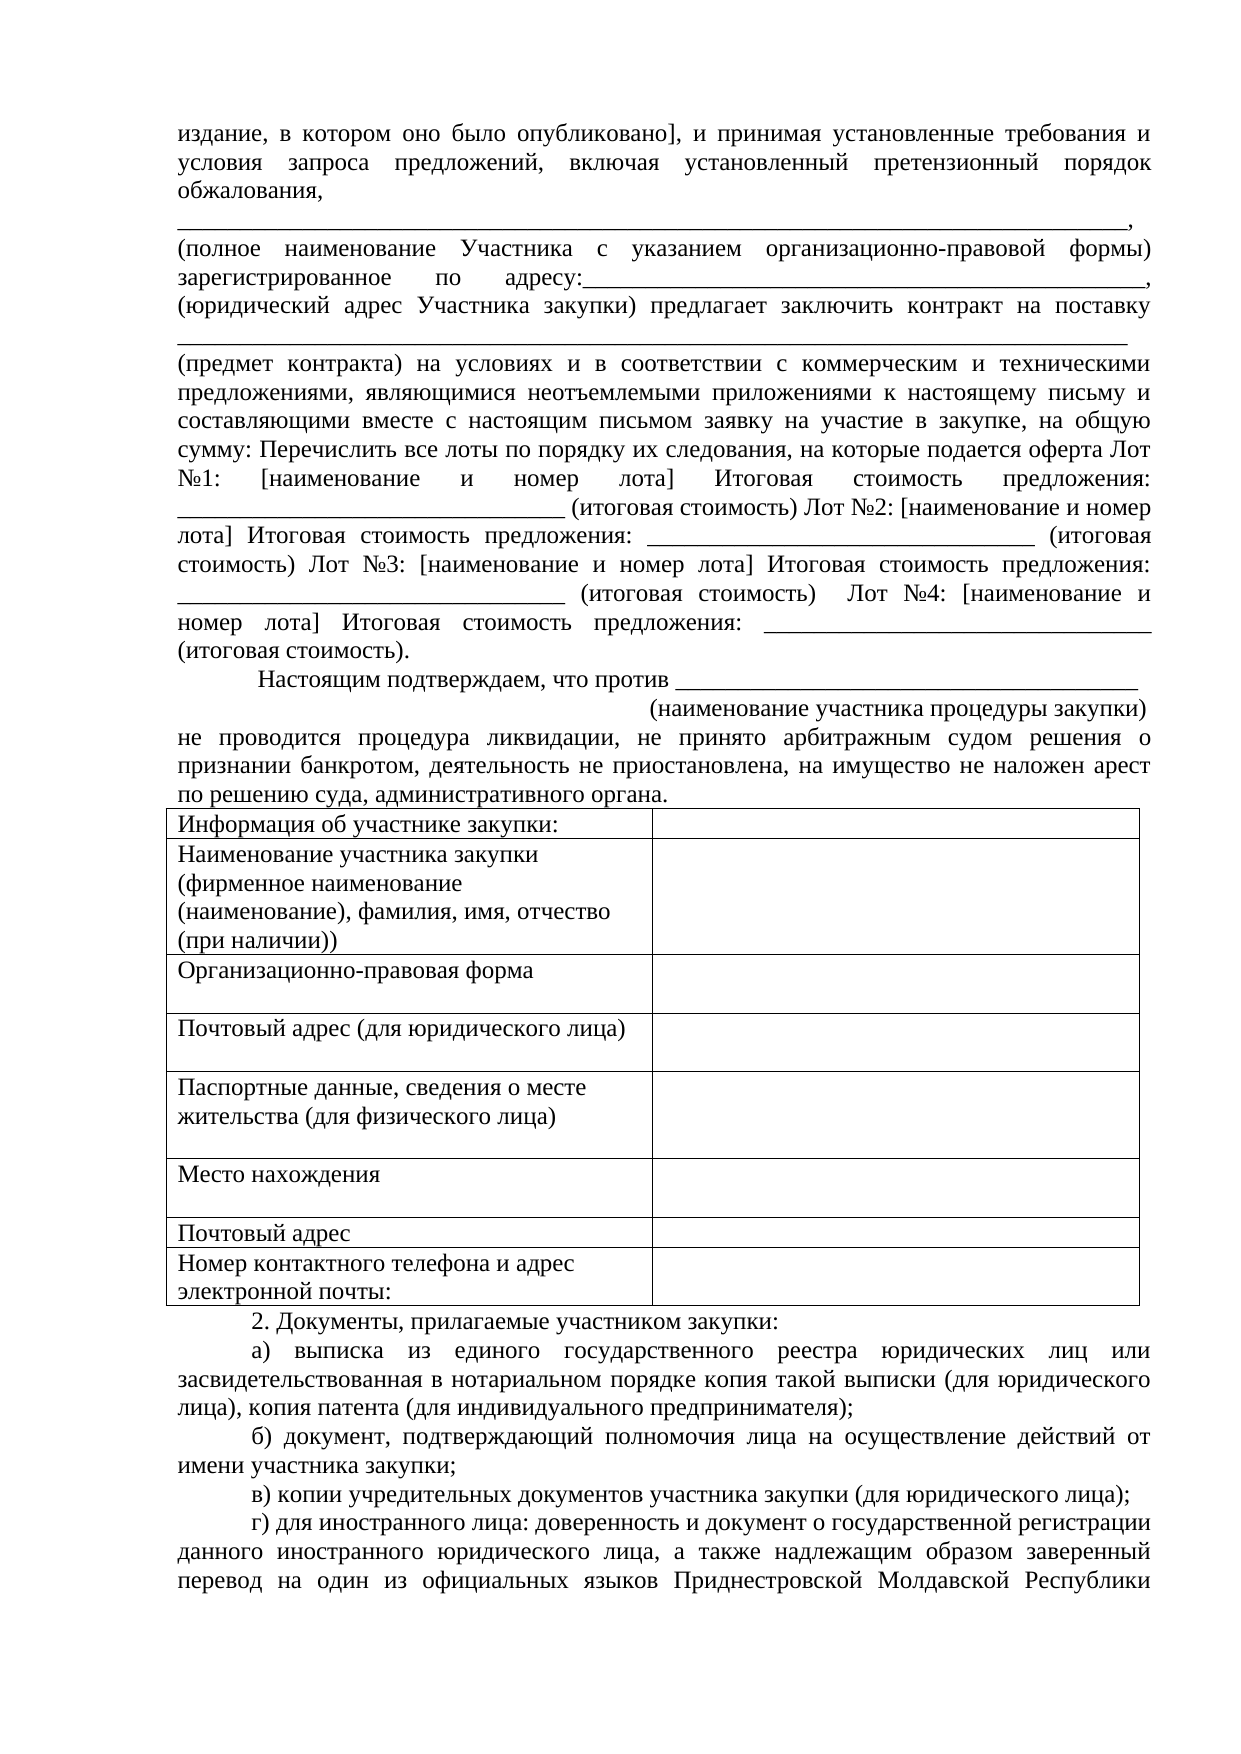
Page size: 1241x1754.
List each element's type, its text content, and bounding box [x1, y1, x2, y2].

table_cell Почтовый адрес (для юридического лица) [167, 1014, 652, 1071]
table_cell [653, 1218, 1139, 1247]
text б) документ, подтверждающий полномочия лица на осуществление действий от имени участника закупки; [177, 1421, 1152, 1479]
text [177, 118, 1152, 664]
table_cell Место нахождения [167, 1159, 652, 1217]
table_cell [653, 1072, 1139, 1158]
table_header [653, 809, 1139, 838]
text а) выписка из единого государственного реестра юридических лиц или засвидетельствованная в нотариальном порядке копия такой выписки (для юридического лица), копия патента (для индивидуального предпринимателя); [177, 1335, 1152, 1421]
text (наименование участника процедуры закупки) не проводится процедура ликвидации, не принято арбитражным судом решения о признании банкротом, деятельность не приостановлена, на имущество не наложен арест по решению суда, административного органа. [177, 693, 1152, 808]
table_cell [653, 839, 1139, 954]
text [177, 1507, 1152, 1594]
table_cell Номер контактного телефона и адрес электронной почты: [167, 1248, 652, 1305]
table_cell [653, 1159, 1139, 1217]
table_cell [653, 1248, 1139, 1305]
table_header Информация об участнике закупки: [167, 809, 652, 838]
table_cell [653, 955, 1139, 1012]
table_cell [653, 1014, 1139, 1071]
table_cell Наименование участника закупки (фирменное наименование (наименование), фамилия, имя, отчество (при наличии)) [167, 839, 652, 954]
table_cell Почтовый адрес [167, 1218, 652, 1247]
text в) копии учредительных документов участника закупки (для юридического лица); [177, 1479, 1152, 1507]
text Настоящим подтверждаем, что против _____________________________________ [177, 664, 1152, 693]
table_cell Паспортные данные, сведения о месте жительства (для физического лица) [167, 1072, 652, 1158]
text 2. Документы, прилагаемые участником закупки: [177, 1306, 1152, 1335]
table_cell Организационно-правовая форма [167, 955, 652, 1012]
